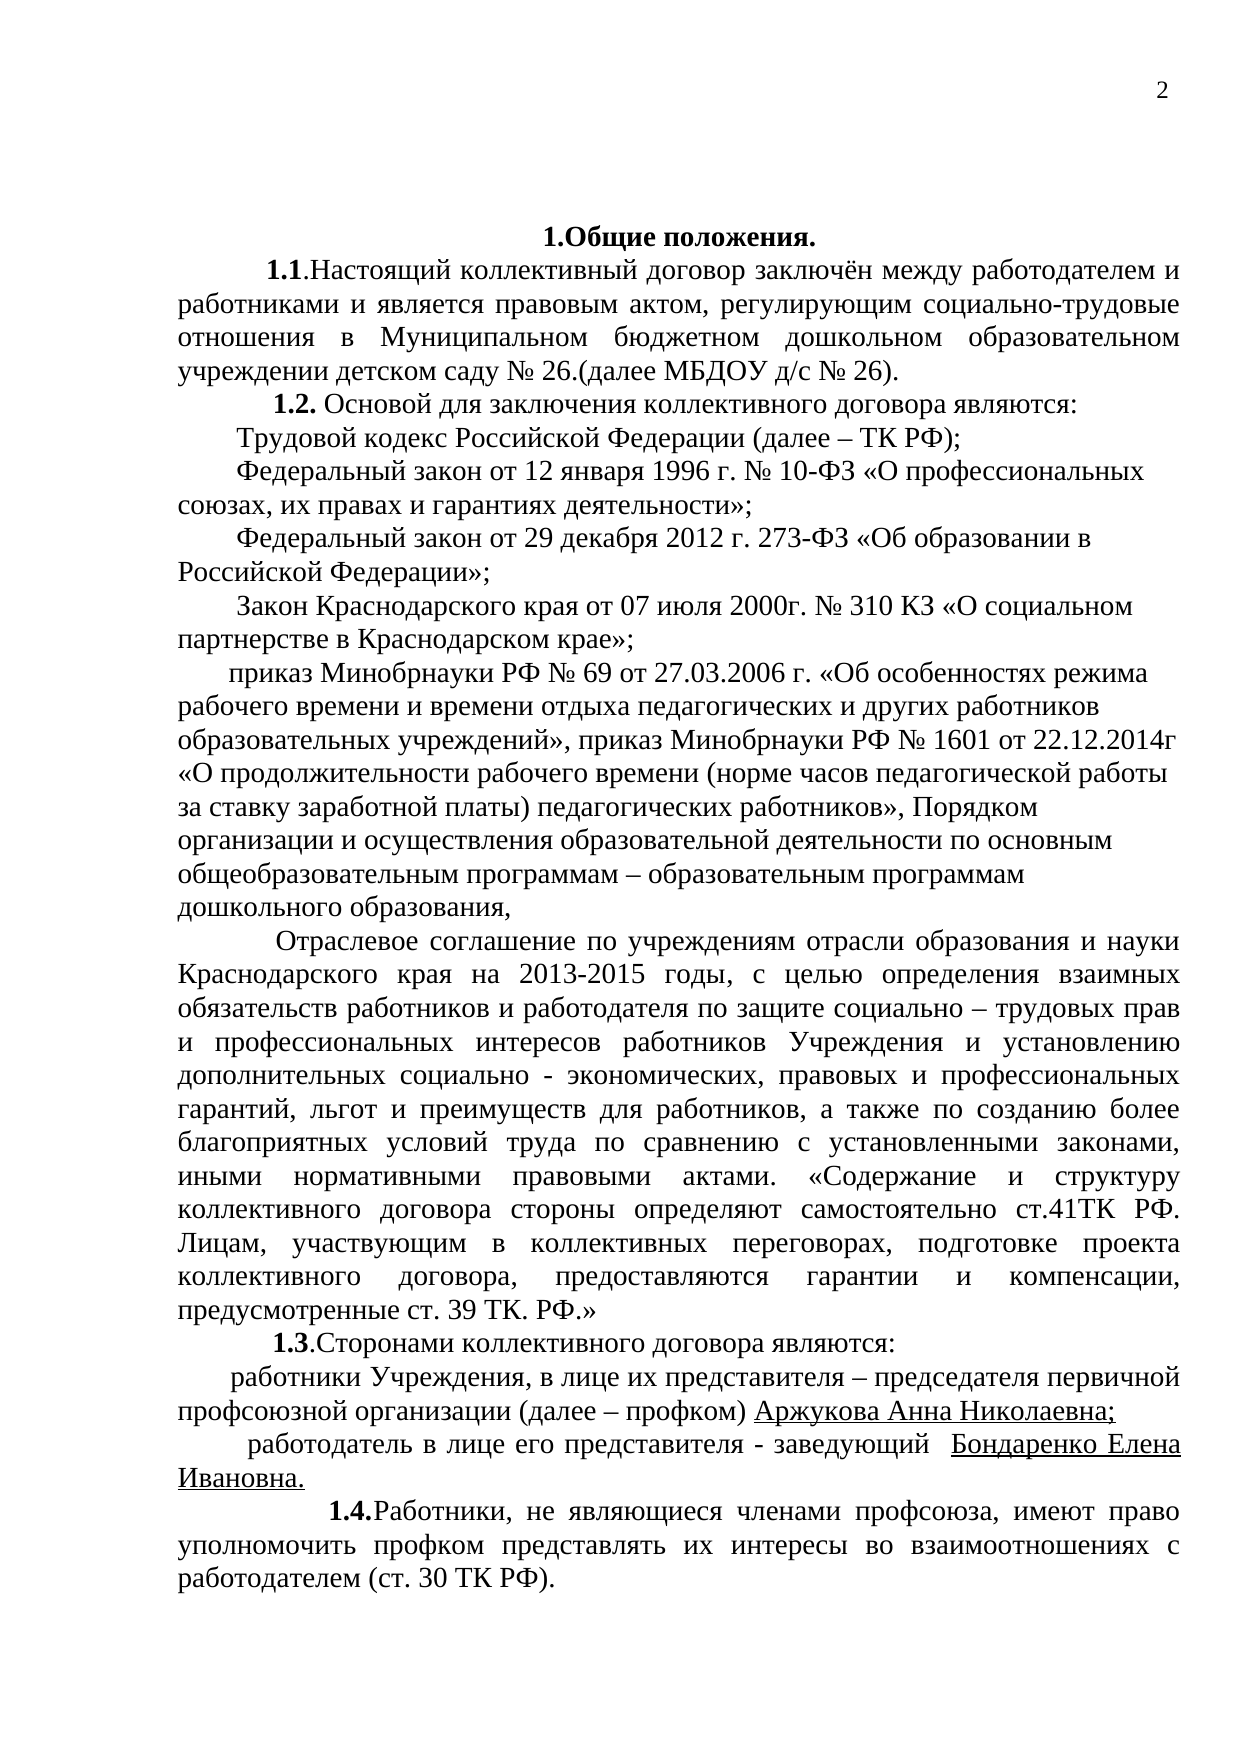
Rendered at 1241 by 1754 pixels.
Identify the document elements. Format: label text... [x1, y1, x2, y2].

text Закон Краснодарского края от 07 июля 2000г. № 310 КЗ «О социальном партнерстве в Краснодарском крае»; [177, 588, 1181, 655]
text Трудовой кодекс Российской Федерации (далее – ТК РФ); [177, 420, 1181, 453]
text работники Учреждения, в лице их представителя – председателя первичной профсоюзной организации (далее – профком) Аржукова Анна Николаевна; [177, 1359, 1181, 1426]
text 1.2. Основой для заключения коллективного договора являются: [177, 386, 1181, 420]
text 1.1.Настоящий коллективный договор заключён между работодателем и работниками и является правовым актом, регулирующим социально-трудовые отношения в Муниципальном бюджетном дошкольном образовательном учреждении детском саду № 26.(далее МБДОУ д/с № 26). [177, 252, 1181, 386]
text Отраслевое соглашение по учреждениям отрасли образования и науки Краснодарского края на 2013-2015 годы, с целью определения взаимных обязательств работников и работодателя по защите социально – трудовых прав и профессиональных интересов работников Учреждения и установлению дополнительных социально - экономических, правовых и профессиональных гарантий, льгот и преимуществ для работников, а также по созданию более благоприятных условий труда по сравнению с установленными законами, иными нормативными правовыми актами. «Содержание и структуру коллективного договора стороны определяют самостоятельно ст.41ТК РФ. Лицам, участвующим в коллективных переговорах, подготовке проекта коллективного договора, предоставляются гарантии и компенсации, предусмотренные ст. 39 ТК. РФ.» [177, 923, 1181, 1326]
text 1.3.Сторонами коллективного договора являются: [177, 1326, 1181, 1359]
text Федеральный закон от 12 января 1996 г. № 10-ФЗ «О профессиональных союзах, их правах и гарантиях деятельности»; [177, 453, 1181, 521]
text Федеральный закон от 29 декабря 2012 г. 273-ФЗ «Об образовании в Российской Федерации»; [177, 521, 1181, 588]
text 1.Общие положения. [177, 219, 1181, 252]
text приказ Минобрнауки РФ № 69 от 27.03.2006 г. «Об особенностях режима рабочего времени и времени отдыха педагогических и других работников образовательных учреждений», приказ Минобрнауки РФ № 1601 от 22.12.2014г «О продолжительности рабочего времени (норме часов педагогической работы за ставку заработной платы) педагогических работников», Порядком организации и осуществления образовательной деятельности по основным общеобразовательным программам – образовательным программам дошкольного образования, [177, 655, 1181, 923]
text работодатель в лице его представителя - заведующий Бондаренко Елена Ивановна. [177, 1426, 1181, 1493]
text 1.4.Работники, не являющиеся членами профсоюза, имеют право уполномочить профком представлять их интересы во взаимоотношениях с работодателем (ст. 30 ТК РФ). [177, 1493, 1181, 1594]
